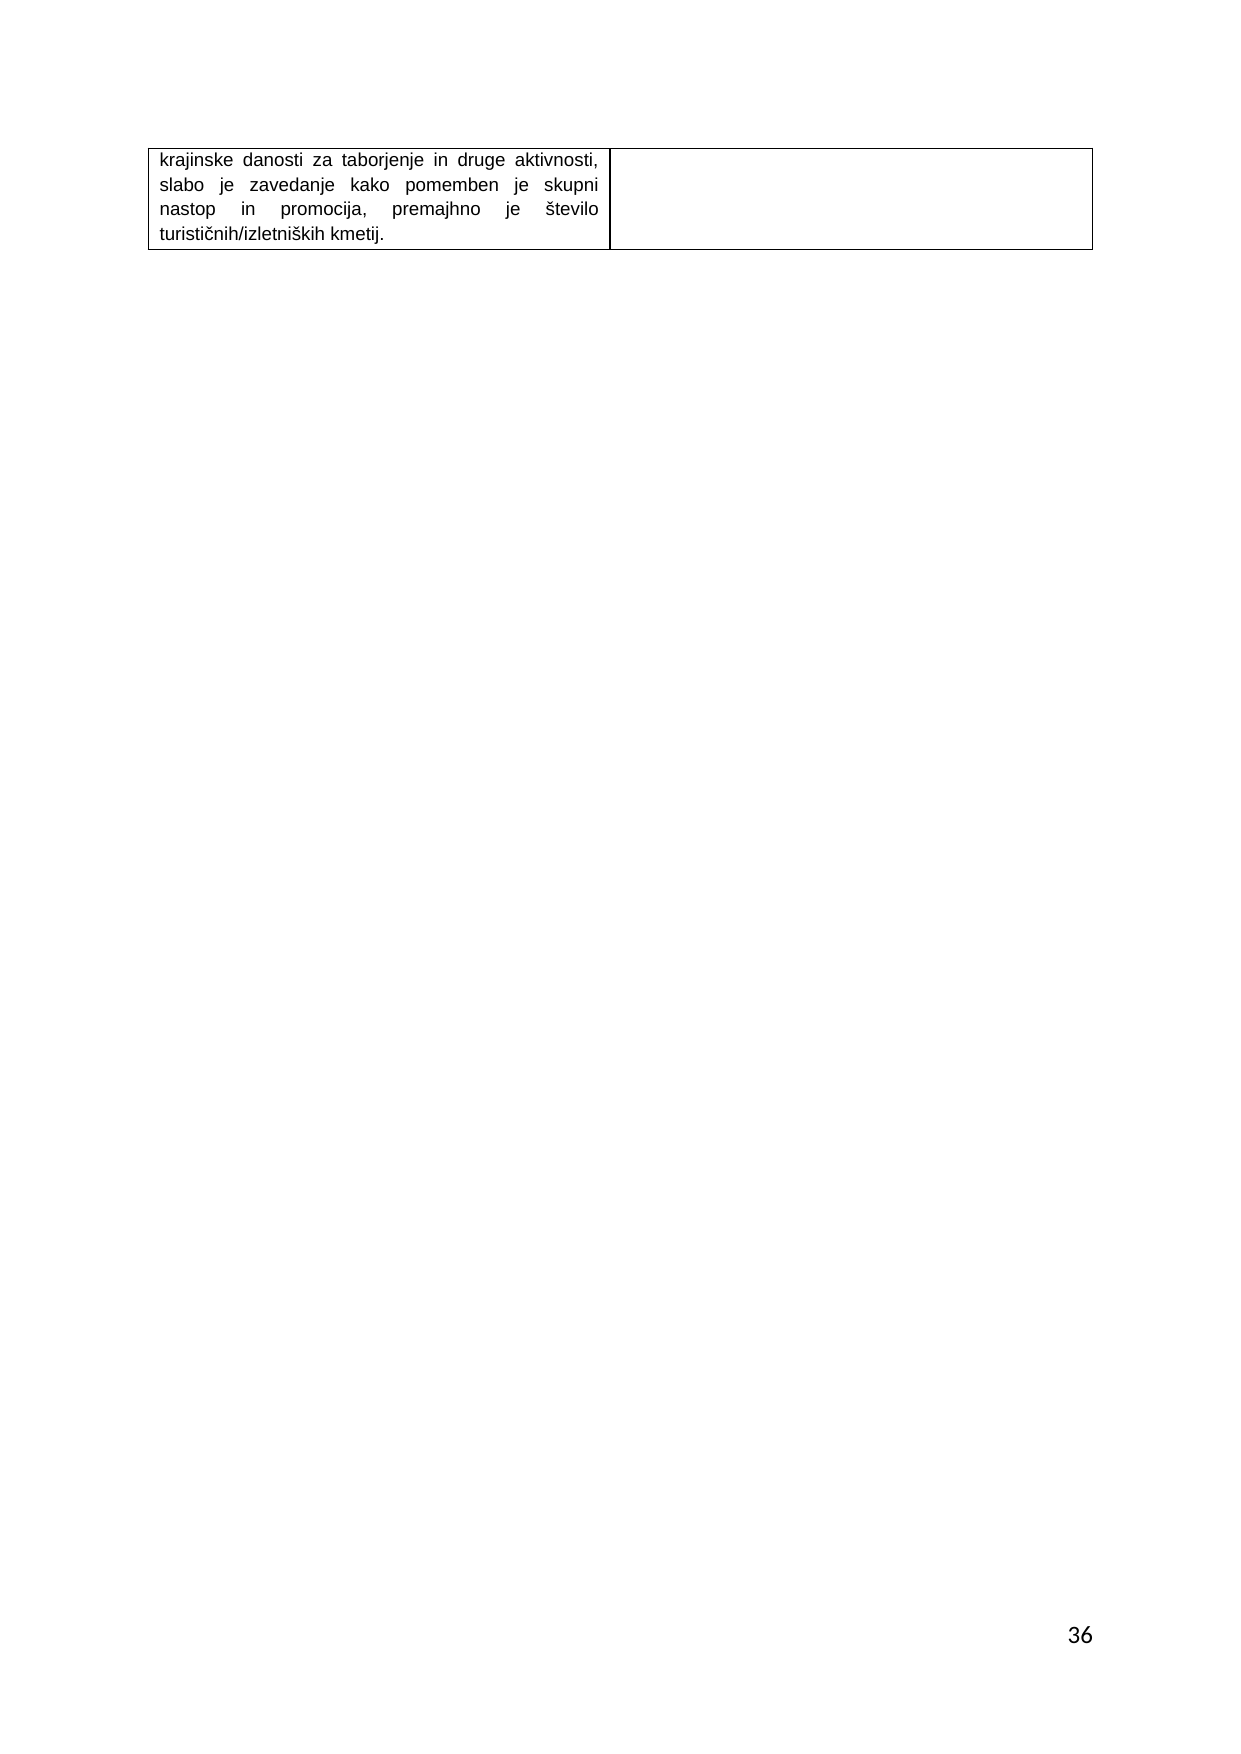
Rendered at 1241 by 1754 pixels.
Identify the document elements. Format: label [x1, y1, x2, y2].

table_cell [611, 149, 1092, 249]
table_cell [149, 149, 609, 249]
